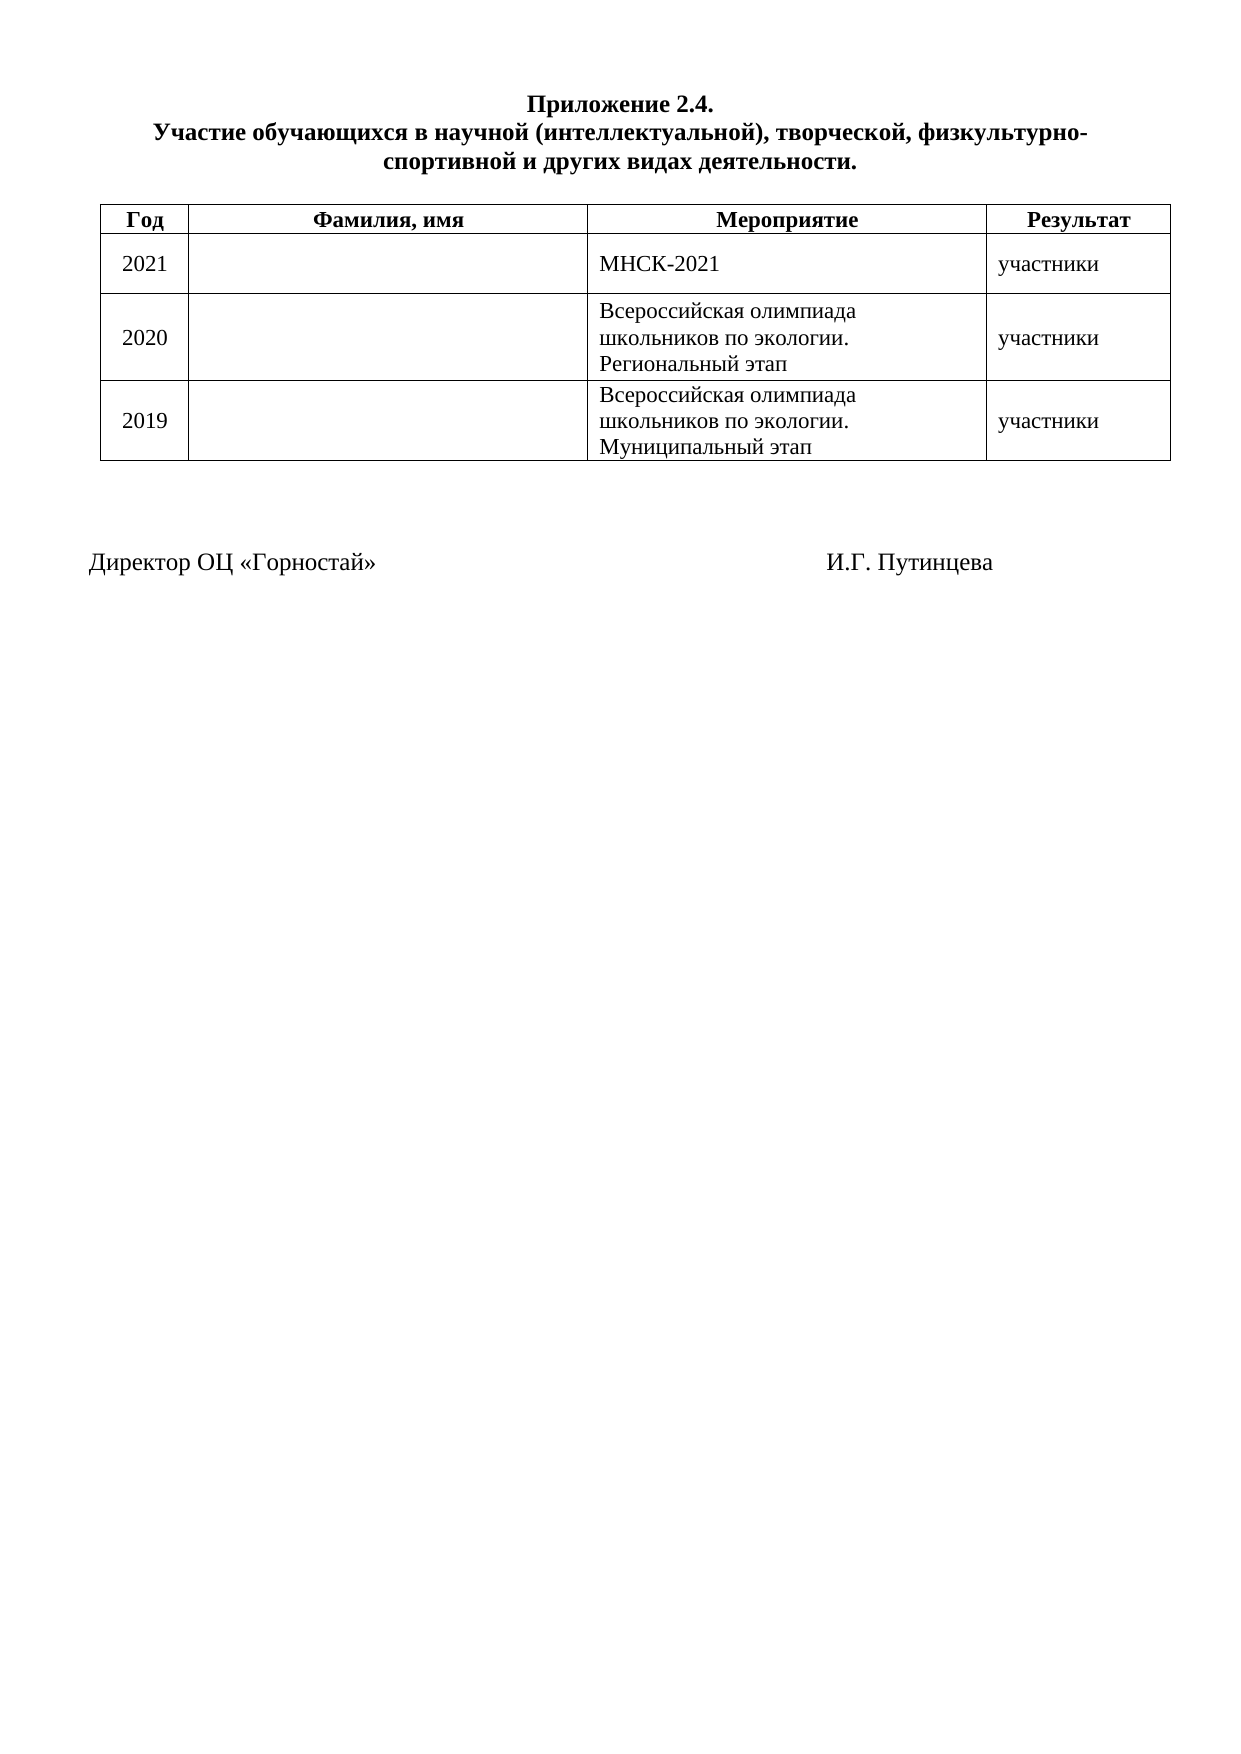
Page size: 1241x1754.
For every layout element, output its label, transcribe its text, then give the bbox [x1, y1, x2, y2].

table_cell Всероссийская олимпиада школьников по экологии. Региональный этап [588, 294, 986, 379]
table_header Мероприятие [588, 205, 986, 233]
text Директор ОЦ «Горностай» И.Г. Путинцева [89, 547, 1152, 576]
table_cell участники [987, 381, 1170, 460]
table_header Фамилия, имя [189, 205, 587, 233]
table_cell 2021 [101, 234, 188, 293]
table_header Результат [987, 205, 1170, 233]
table_cell Всероссийская олимпиада школьников по экологии. Муниципальный этап [588, 381, 986, 460]
table_cell МНСК-2021 [588, 234, 986, 293]
table_header Год [101, 205, 188, 233]
table_cell 2019 [101, 381, 188, 460]
text Приложение 2.4. [89, 89, 1152, 117]
table_cell 2020 [101, 294, 188, 379]
table_cell [189, 234, 587, 293]
table_cell [189, 381, 587, 460]
table_cell участники [987, 234, 1170, 293]
table_cell [189, 294, 587, 379]
text Участие обучающихся в научной (интеллектуальной), творческой, физкультурно-спортивной и других видах деятельности. [89, 117, 1152, 175]
table_cell участники [987, 294, 1170, 379]
